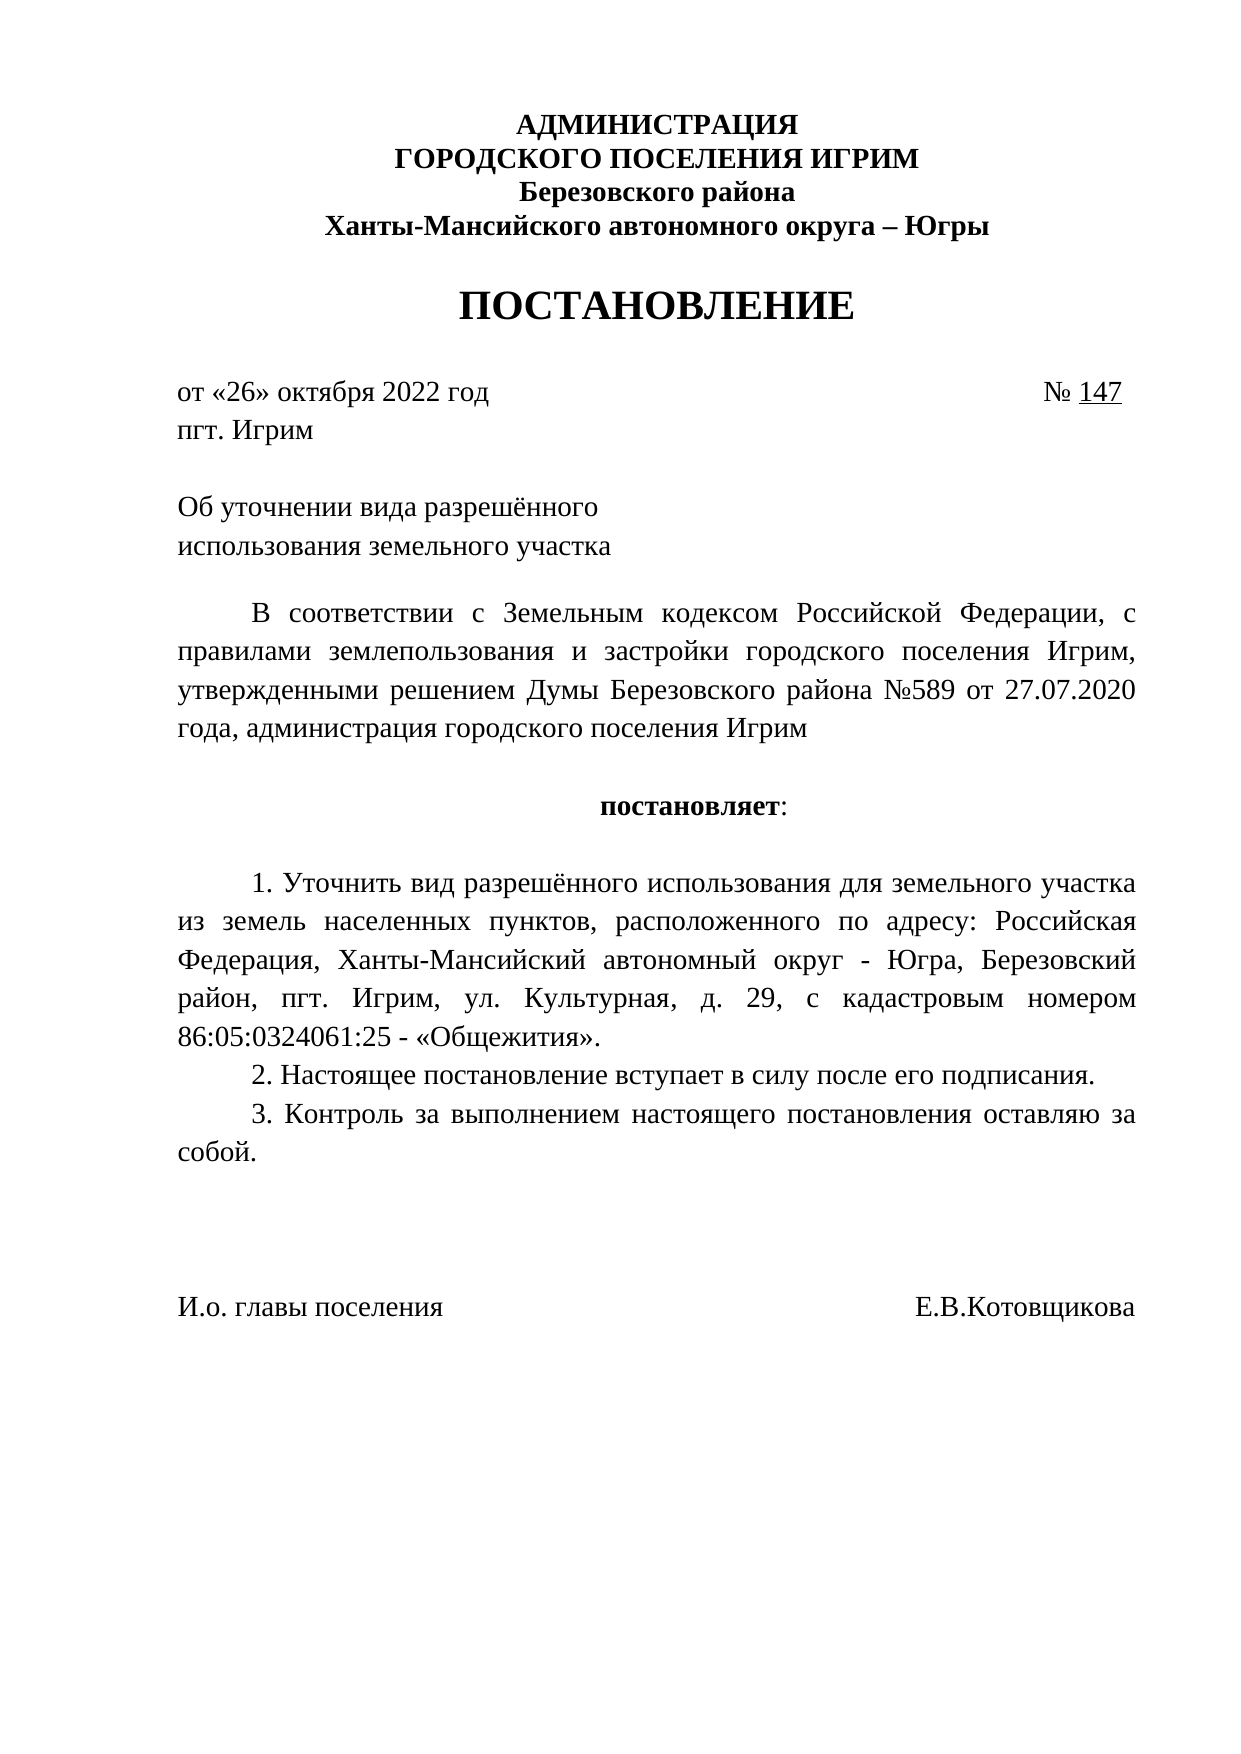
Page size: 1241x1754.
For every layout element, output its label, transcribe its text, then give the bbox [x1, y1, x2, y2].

text Березовского района [177, 174, 1137, 208]
text пгт. Игрим [148, 412, 1137, 446]
text Ханты-Мансийского автономного округа – Югры [177, 208, 1137, 242]
text 3. Контроль за выполнением настоящего постановления оставляю за собой. [177, 1096, 1137, 1168]
text И.о. главы поселения Е.В.Котовщикова [177, 1289, 1137, 1322]
text ПОСТАНОВЛЕНИЕ [177, 280, 1137, 328]
text АДМИНИСТРАЦИЯ [177, 107, 1137, 141]
text от «26» октября 2022 год № 147 [148, 374, 1137, 407]
text использования земельного участка [177, 528, 1137, 561]
text постановляет: [177, 788, 1137, 821]
text В соответствии с Земельным кодексом Российской Федерации, с правилами землепользования и застройки городского поселения Игрим, утвержденными решением Думы Березовского района №589 от 27.07.2020 года, администрация городского поселения Игрим [177, 595, 1137, 744]
text 2. Настоящее постановление вступает в силу после его подписания. [177, 1057, 1137, 1091]
text ГОРОДСКОГО ПОСЕЛЕНИЯ ИГРИМ [177, 141, 1137, 174]
text 1. Уточнить вид разрешённого использования для земельного участка из земель населенных пунктов, расположенного по адресу: Российская Федерация, Ханты-Мансийский автономный округ - Югра, Березовский район, пгт. Игрим, ул. Культурная, д. 29, с кадастровым номером 86:05:0324061:25 - «Общежития». [177, 865, 1137, 1052]
text Об уточнении вида разрешённого [177, 489, 1137, 523]
